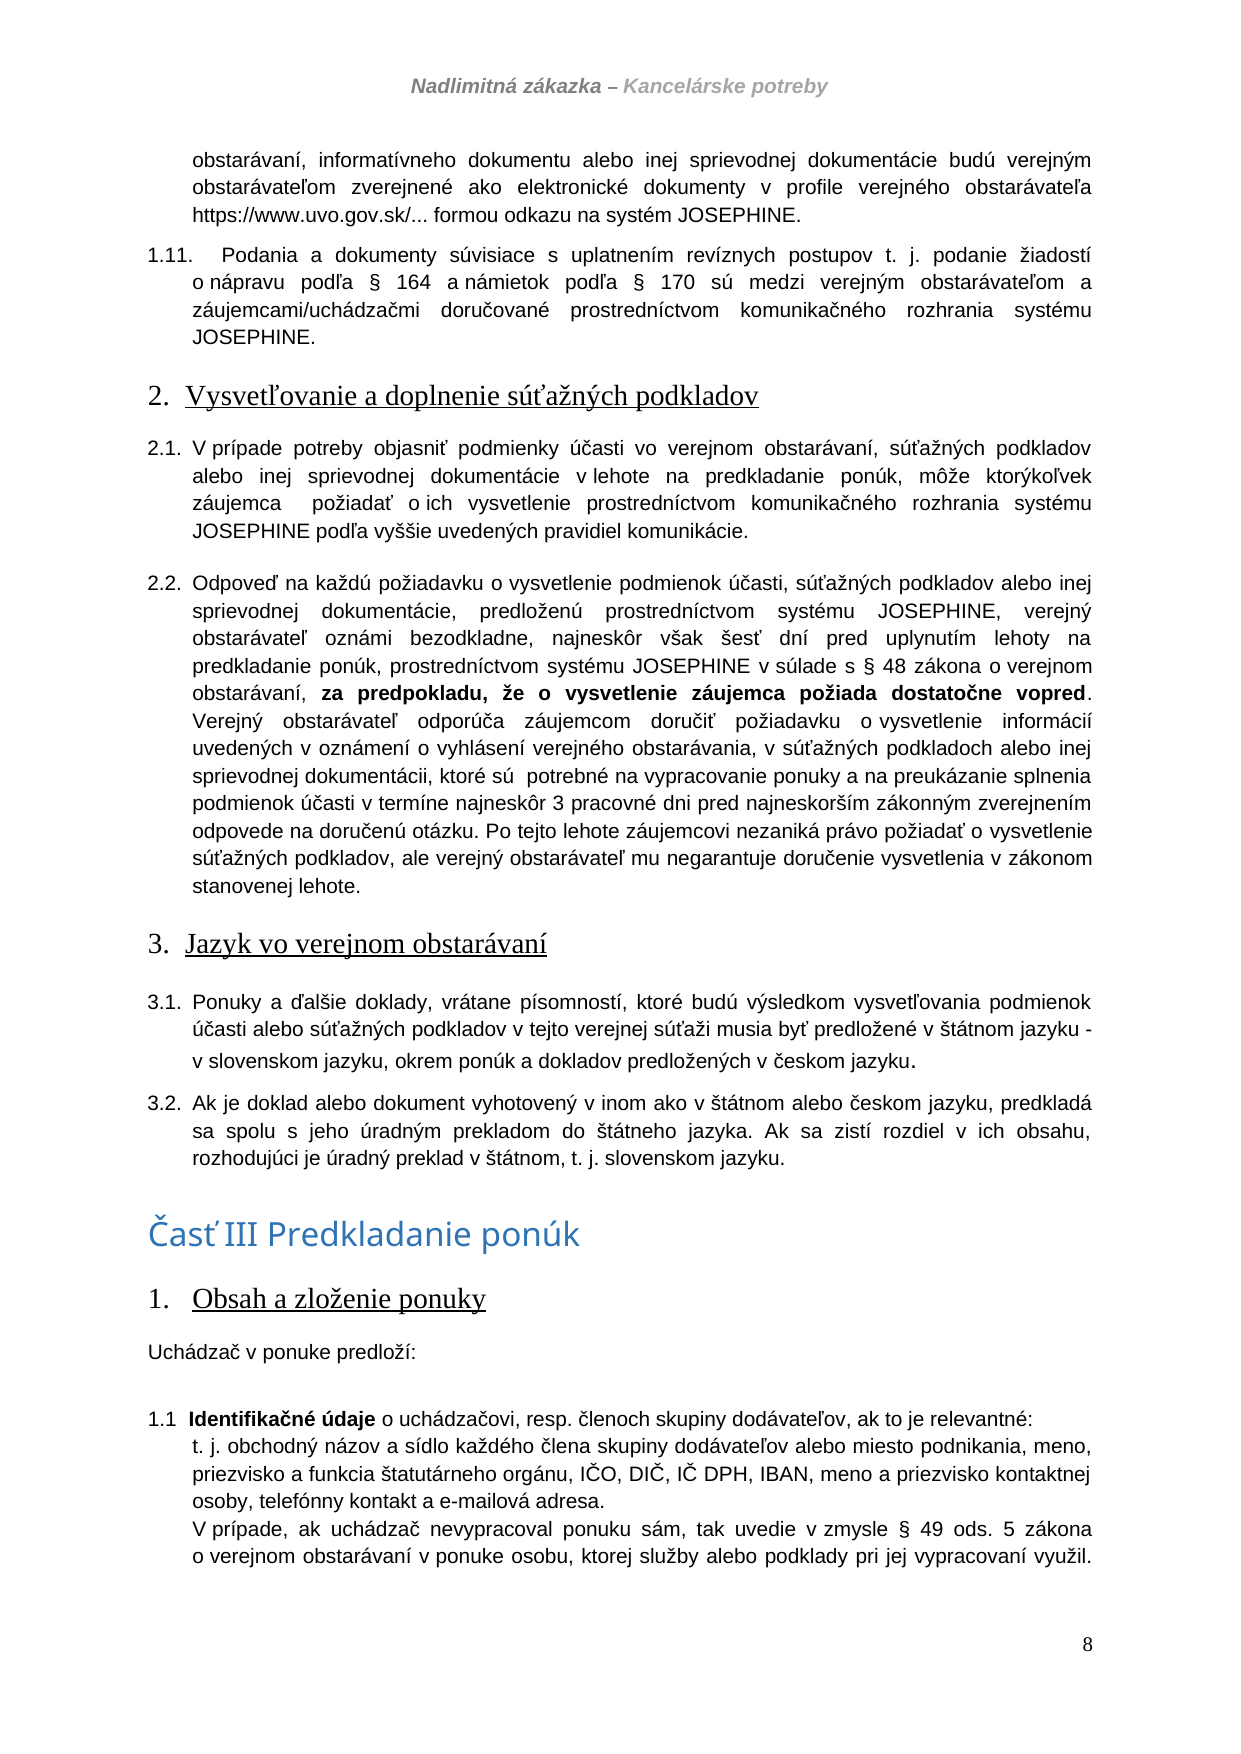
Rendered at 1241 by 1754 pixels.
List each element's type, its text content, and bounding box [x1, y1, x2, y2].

subtitle Vysvetľovanie a doplnenie súťažných podkladov [148, 378, 1092, 411]
subtitle Jazyk vo verejnom obstarávaní [148, 926, 1092, 960]
list Identifikačné údaje o uchádzačovi, resp. členoch skupiny dodávateľov, ak to je relevantné: [148, 1407, 1092, 1431]
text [192, 1517, 1092, 1568]
subtitle Obsah a zloženie ponuky [148, 1281, 1092, 1315]
subtitle Časť III Predkladanie ponúk [148, 1211, 1092, 1256]
list Ponuky a ďalšie doklady, vrátane písomností, ktoré budú výsledkom vysvetľovania podmienok účasti alebo súťažných podkladov v tejto verejnej súťaži musia byť predložené v štátnom jazyku - v slovenskom jazyku, okrem ponúk a dokladov predložených v českom jazyku. [147, 990, 1092, 1074]
text t. j. obchodný názov a sídlo každého člena skupiny dodávateľov alebo miesto podnikania, meno, priezvisko a funkcia štatutárneho orgánu, IČO, DIČ, IČ DPH, IBAN, meno a priezvisko kontaktnej osoby, telefónny kontakt a e-mailová adresa. [192, 1434, 1092, 1513]
list V prípade potreby objasniť podmienky účasti vo verejnom obstarávaní, súťažných podkladov alebo inej sprievodnej dokumentácie v lehote na predkladanie ponúk, môže ktorýkoľvek záujemca požiadať o ich vysvetlenie prostredníctvom komunikačného rozhrania systému JOSEPHINE podľa vyššie uvedených pravidiel komunikácie. [147, 436, 1092, 543]
text Uchádzač v ponuke predloží: [148, 1340, 1092, 1364]
list Podania a dokumenty súvisiace s uplatnením revíznych postupov t. j. podanie žiadostí o nápravu podľa § 164 a námietok podľa § 170 sú medzi verejným obstarávateľom a záujemcami/uchádzačmi doručované prostredníctvom komunikačného rozhrania systému JOSEPHINE. [147, 243, 1092, 349]
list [147, 148, 1092, 227]
list Ak je doklad alebo dokument vyhotovený v inom ako v štátnom alebo českom jazyku, predkladá sa spolu s jeho úradným prekladom do štátneho jazyka. Ak sa zistí rozdiel v ich obsahu, rozhodujúci je úradný preklad v štátnom, t. j. slovenskom jazyku. [147, 1091, 1092, 1170]
list Odpoveď na každú požiadavku o vysvetlenie podmienok účasti, súťažných podkladov alebo inej sprievodnej dokumentácie, predloženú prostredníctvom systému JOSEPHINE, verejný obstarávateľ oznámi bezodkladne, najneskôr však šesť dní pred uplynutím lehoty na predkladanie ponúk, prostredníctvom systému JOSEPHINE v súlade s § 48 zákona o verejnom obstarávaní, za predpokladu, že o vysvetlenie záujemca požiada dostatočne vopred. Verejný obstarávateľ odporúča záujemcom doručiť požiadavku o vysvetlenie informácií uvedených v oznámení o vyhlásení verejného obstarávania, v súťažných podkladoch alebo inej sprievodnej dokumentácii, ktoré sú potrebné na vypracovanie ponuky a na preukázanie splnenia podmienok účasti v termíne najneskôr 3 pracovné dni pred najneskorším zákonným zverejnením odpovede na doručenú otázku. Po tejto lehote záujemcovi nezaniká právo požiadať o vysvetlenie súťažných podkladov, ale verejný obstarávateľ mu negarantuje doručenie vysvetlenia v zákonom stanovenej lehote. [147, 571, 1092, 898]
